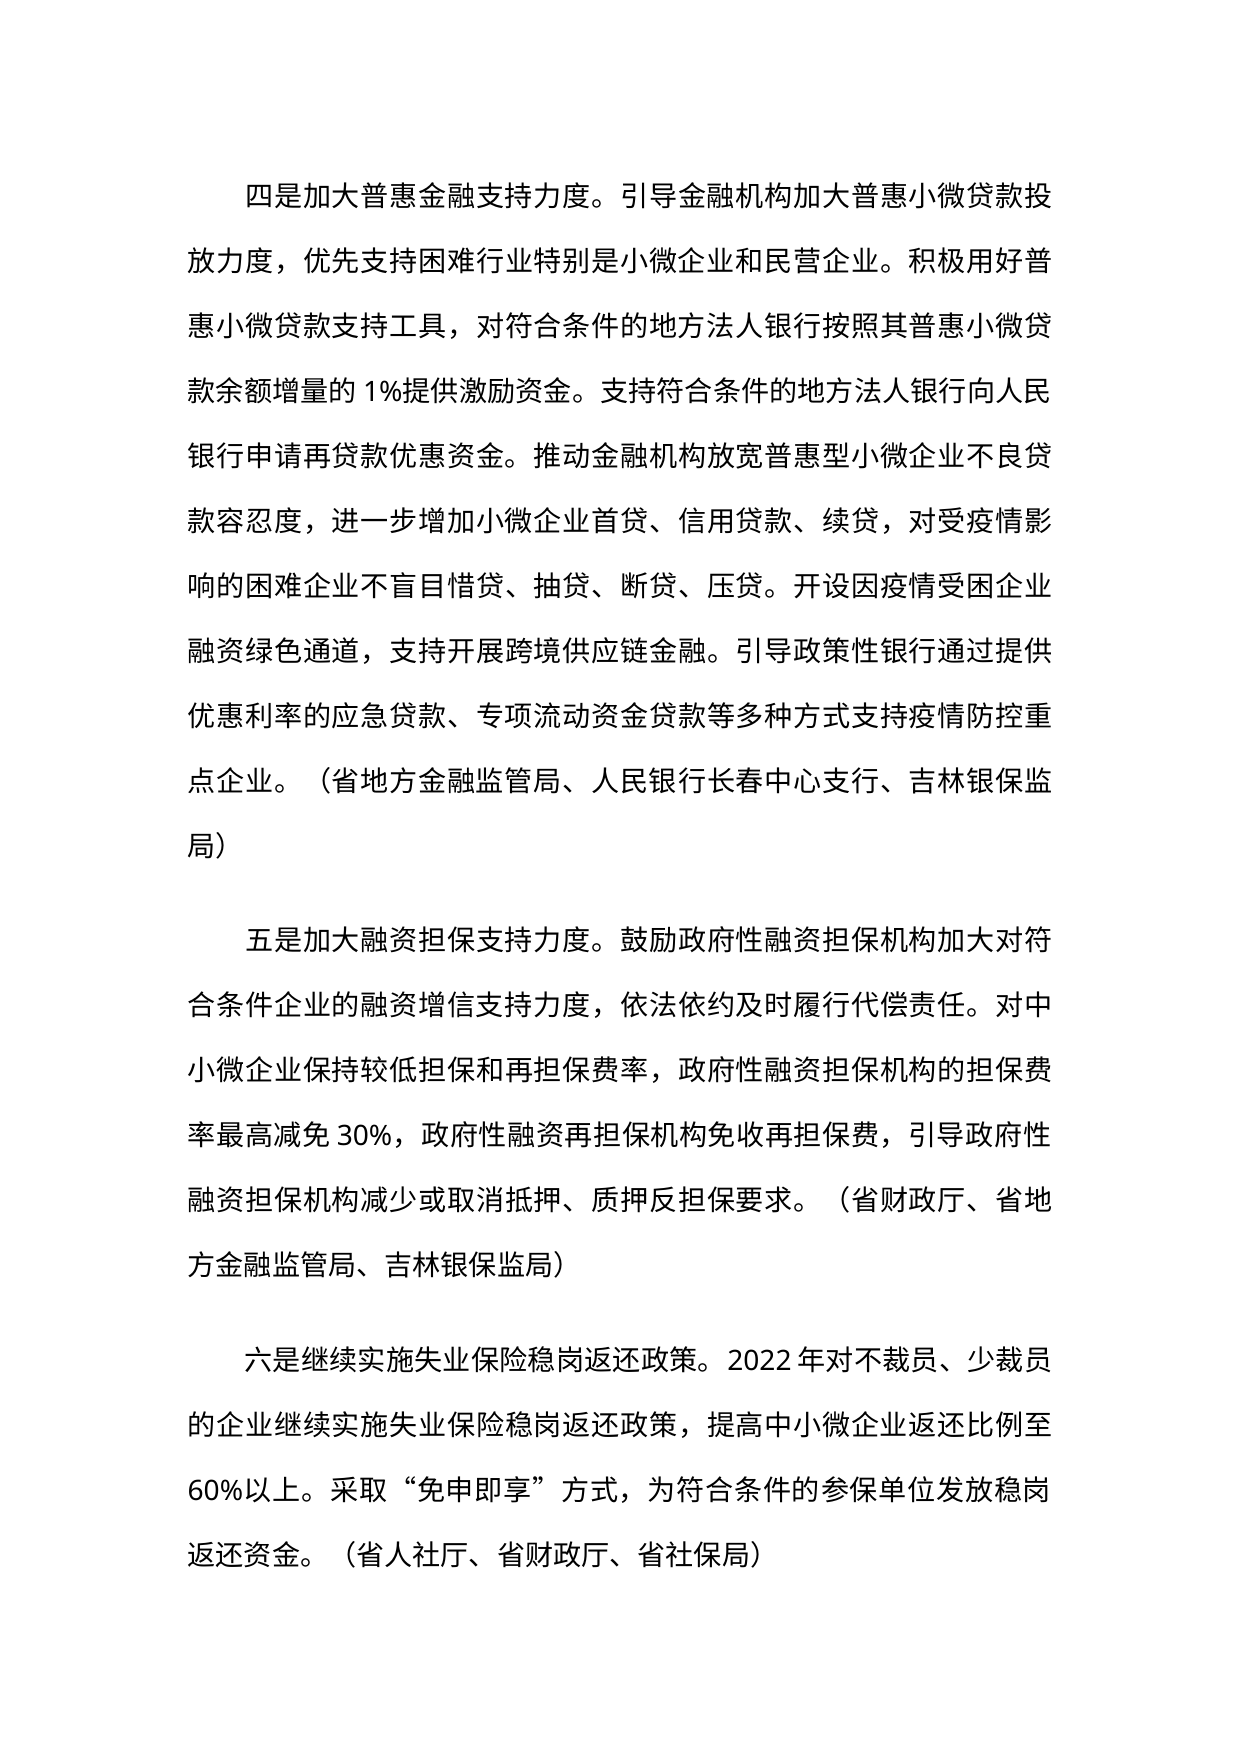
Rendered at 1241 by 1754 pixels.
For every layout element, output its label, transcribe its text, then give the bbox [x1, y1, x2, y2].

text 六是继续实施失业保险稳岗返还政策。2022年对不裁员、少裁员的企业继续实施失业保险稳岗返还政策，提高中小微企业返还比例至60%以上。采取“免申即享”方式，为符合条件的参保单位发放稳岗返还资金。（省人社厅、省财政厅、省社保局） [187, 1325, 1053, 1585]
text 四是加大普惠金融支持力度。引导金融机构加大普惠小微贷款投放力度，优先支持困难行业特别是小微企业和民营企业。积极用好普惠小微贷款支持工具，对符合条件的地方法人银行按照其普惠小微贷款余额增量的1%提供激励资金。支持符合条件的地方法人银行向人民银行申请再贷款优惠资金。推动金融机构放宽普惠型小微企业不良贷款容忍度，进一步增加小微企业首贷、信用贷款、续贷，对受疫情影响的困难企业不盲目惜贷、抽贷、断贷、压贷。开设因疫情受困企业融资绿色通道，支持开展跨境供应链金融。引导政策性银行通过提供优惠利率的应急贷款、专项流动资金贷款等多种方式支持疫情防控重点企业。（省地方金融监管局、人民银行长春中心支行、吉林银保监局） [187, 162, 1053, 877]
text 五是加大融资担保支持力度。鼓励政府性融资担保机构加大对符合条件企业的融资增信支持力度，依法依约及时履行代偿责任。对中小微企业保持较低担保和再担保费率，政府性融资担保机构的担保费率最高减免30%，政府性融资再担保机构免收再担保费，引导政府性融资担保机构减少或取消抵押、质押反担保要求。（省财政厅、省地方金融监管局、吉林银保监局） [187, 906, 1053, 1296]
